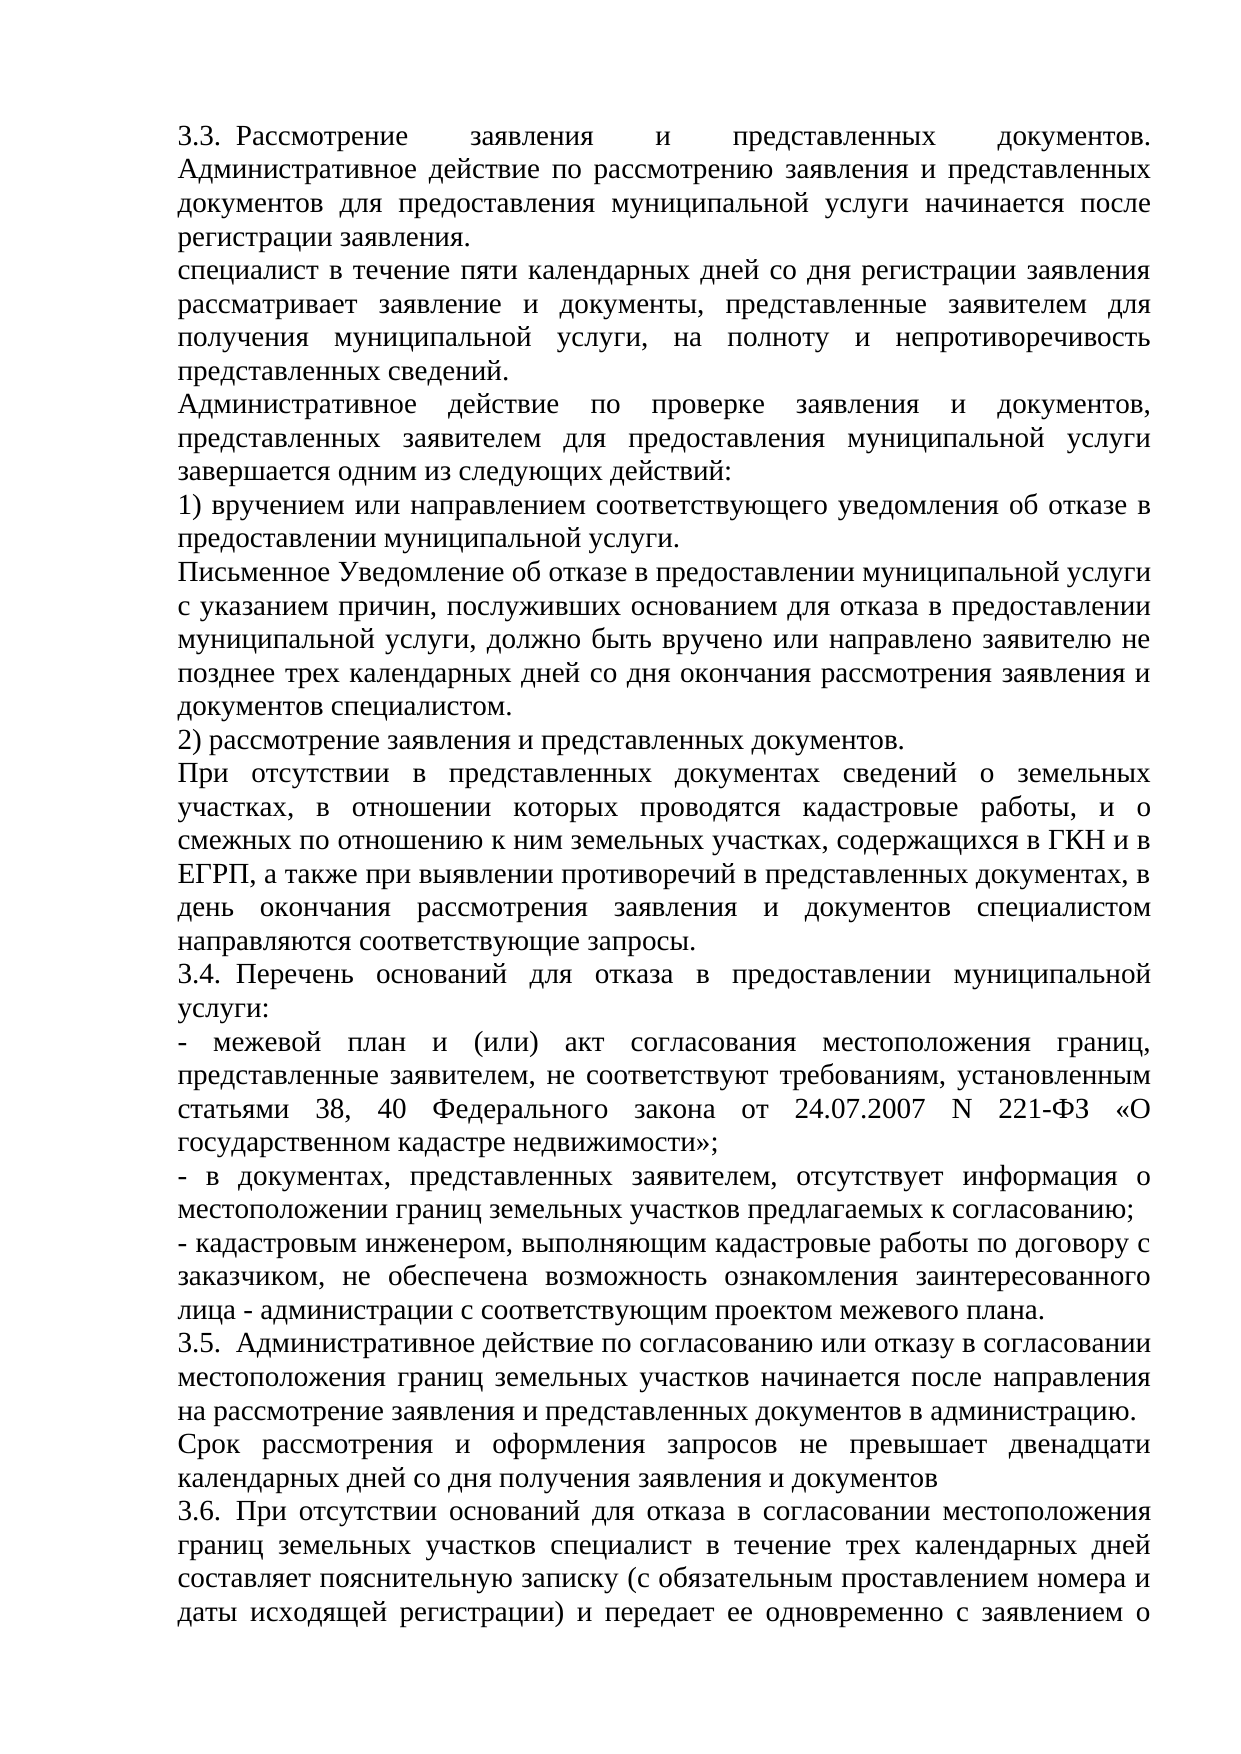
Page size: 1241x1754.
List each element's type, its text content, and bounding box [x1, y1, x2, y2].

text При отсутствии в представленных документах сведений о земельных участках, в отношении которых проводятся кадастровые работы, и о смежных по отношению к ним земельных участках, содержащихся в ГКН и в ЕГРП, а также при выявлении противоречий в представленных документах, в день окончания рассмотрения заявления и документов специалистом направляются соответствующие запросы. [177, 755, 1152, 957]
text 3.3. Рассмотрение заявления и представленных документов. Административное действие по рассмотрению заявления и представленных документов для предоставления муниципальной услуги начинается после регистрации заявления. [177, 118, 1152, 252]
text Срок рассмотрения и оформления запросов не превышает двенадцати календарных дней со дня получения заявления и документов [177, 1426, 1152, 1493]
text Письменное Уведомление об отказе в предоставлении муниципальной услуги с указанием причин, послуживших основанием для отказа в предоставлении муниципальной услуги, должно быть вручено или направлено заявителю не позднее трех календарных дней со дня окончания рассмотрения заявления и документов специалистом. [177, 554, 1152, 722]
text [177, 1493, 1152, 1627]
text 1) вручением или направлением соответствующего уведомления об отказе в предоставлении муниципальной услуги. [177, 487, 1152, 554]
text 2) рассмотрение заявления и представленных документов. [177, 722, 1152, 755]
text 3.4. Перечень оснований для отказа в предоставлении муниципальной услуги: [177, 957, 1152, 1024]
text - межевой план и (или) акт согласования местоположения границ, представленные заявителем, не соответствуют требованиям, установленным статьями 38, 40 Федерального закона от 24.07.2007 N 221-ФЗ «О государственном кадастре недвижимости»; [177, 1024, 1152, 1158]
text 3.5. Административное действие по согласованию или отказу в согласовании местоположения границ земельных участков начинается после направления на рассмотрение заявления и представленных документов в администрацию. [177, 1326, 1152, 1426]
text Административное действие по проверке заявления и документов, представленных заявителем для предоставления муниципальной услуги завершается одним из следующих действий: [177, 386, 1152, 487]
text специалист в течение пяти календарных дней со дня регистрации заявления рассматривает заявление и документы, представленные заявителем для получения муниципальной услуги, на полноту и непротиворечивость представленных сведений. [177, 252, 1152, 386]
text - кадастровым инженером, выполняющим кадастровые работы по договору с заказчиком, не обеспечена возможность ознакомления заинтересованного лица - администрации с соответствующим проектом межевого плана. [177, 1225, 1152, 1326]
text - в документах, представленных заявителем, отсутствует информация о местоположении границ земельных участков предлагаемых к согласованию; [177, 1158, 1152, 1225]
